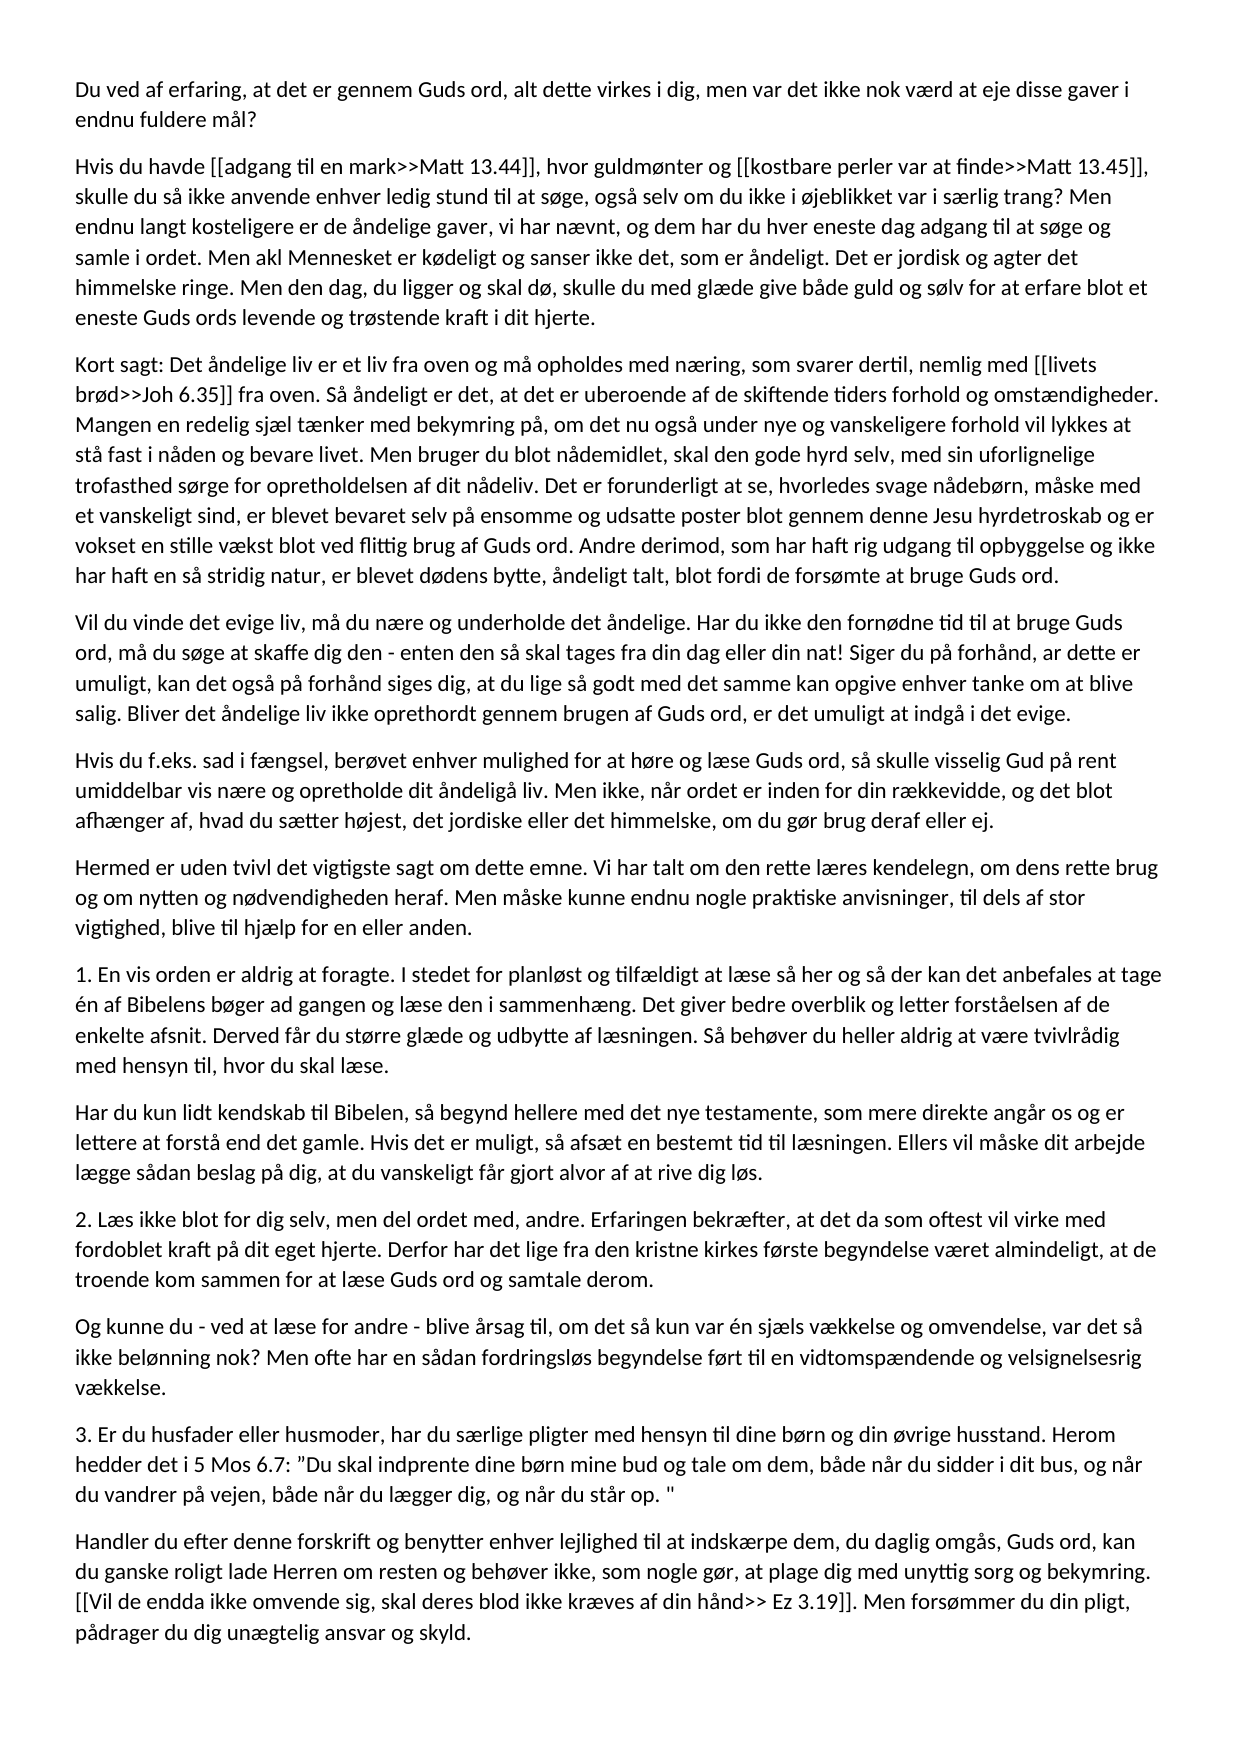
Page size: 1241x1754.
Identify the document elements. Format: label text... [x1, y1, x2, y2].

text 3. Er du husfader eller husmoder, har du særlige pligter med hensyn til dine børn og din øvrige husstand. Herom hedder det i 5 Mos 6.7: ”Du skal indprente dine børn mine bud og tale om dem, både når du sidder i dit bus, og når du vandrer på vejen, både når du lægger dig, og når du står op. " [75, 1420, 1165, 1508]
text 2. Læs ikke blot for dig selv, men del ordet med, andre. Erfaringen bekræfter, at det da som oftest vil virke med fordoblet kraft på dit eget hjerte. Derfor har det lige fra den kristne kirkes første begyndelse været almindeligt, at de troende kom sammen for at læse Guds ord og samtale derom. [75, 1205, 1165, 1294]
text Handler du efter denne forskrift og benytter enhver lejlighed til at indskærpe dem, du daglig omgås, Guds ord, kan du ganske roligt lade Herren om resten og behøver ikke, som nogle gør, at plage dig med unyttig sorg og bekymring. [[Vil de endda ikke omvende sig, skal deres blod ikke kræves af din hånd>> Ez 3.19]]. Men forsømmer du din pligt, pådrager du dig unægtelig ansvar og skyld. [75, 1527, 1165, 1646]
text Hermed er uden tvivl det vigtigste sagt om dette emne. Vi har talt om den rette læres kendelegn, om dens rette brug og om nytten og nødvendigheden heraf. Men måske kunne endnu nogle praktiske anvisninger, til dels af stor vigtighed, blive til hjælp for en eller anden. [75, 853, 1165, 942]
text Hvis du f.eks. sad i fængsel, berøvet enhver mulighed for at høre og læse Guds ord, så skulle visselig Gud på rent umiddelbar vis nære og opretholde dit åndeligå liv. Men ikke, når ordet er inden for din rækkevidde, og det blot afhænger af, hvad du sætter højest, det jordiske eller det himmelske, om du gør brug deraf eller ej. [75, 746, 1165, 834]
text Hvis du havde [[adgang til en mark>>Matt 13.44]], hvor guldmønter og [[kostbare perler var at finde>>Matt 13.45]], skulle du så ikke anvende enhver ledig stund til at søge, også selv om du ikke i øjeblikket var i særlig trang? Men endnu langt kosteligere er de åndelige gaver, vi har nævnt, og dem har du hver eneste dag adgang til at søge og samle i ordet. Men akl Mennesket er kødeligt og sanser ikke det, som er åndeligt. Det er jordisk og agter det himmelske ringe. Men den dag, du ligger og skal dø, skulle du med glæde give både guld og sølv for at erfare blot et eneste Guds ords levende og trøstende kraft i dit hjerte. [75, 152, 1165, 331]
text Kort sagt: Det åndelige liv er et liv fra oven og må opholdes med næring, som svarer dertil, nemlig med [[livets brød>>Joh 6.35]] fra oven. Så åndeligt er det, at det er uberoende af de skiftende tiders forhold og omstændigheder. Mangen en redelig sjæl tænker med bekymring på, om det nu også under nye og vanskeligere forhold vil lykkes at stå fast i nåden og bevare livet. Men bruger du blot nådemidlet, skal den gode hyrd selv, med sin uforlignelige trofasthed sørge for opretholdelsen af dit nådeliv. Det er forunderligt at se, hvorledes svage nådebørn, måske med et vanskeligt sind, er blevet bevaret selv på ensomme og udsatte poster blot gennem denne Jesu hyrdetroskab og er vokset en stille vækst blot ved flittig brug af Guds ord. Andre derimod, som har haft rig udgang til opbyggelse og ikke har haft en så stridig natur, er blevet dødens bytte, åndeligt talt, blot fordi de forsømte at bruge Guds ord. [75, 350, 1165, 589]
text Vil du vinde det evige liv, må du nære og underholde det åndelige. Har du ikke den fornødne tid til at bruge Guds ord, må du søge at skaffe dig den - enten den så skal tages fra din dag eller din nat! Siger du på forhånd, ar dette er umuligt, kan det også på forhånd siges dig, at du lige så godt med det samme kan opgive enhver tanke om at blive salig. Bliver det åndelige liv ikke oprethordt gennem brugen af Guds ord, er det umuligt at indgå i det evige. [75, 608, 1165, 727]
text Og kunne du - ved at læse for andre - blive årsag til, om det så kun var én sjæls vækkelse og omvendelse, var det så ikke belønning nok? Men ofte har en sådan fordringsløs begyndelse ført til en vidtomspændende og velsignelsesrig vækkelse. [75, 1312, 1165, 1401]
text Har du kun lidt kendskab til Bibelen, så begynd hellere med det nye testamente, som mere direkte angår os og er lettere at forstå end det gamle. Hvis det er muligt, så afsæt en bestemt tid til læsningen. Ellers vil måske dit arbejde lægge sådan beslag på dig, at du vanskeligt får gjort alvor af at rive dig løs. [75, 1098, 1165, 1186]
text 1. En vis orden er aldrig at foragte. I stedet for planløst og tilfældigt at læse så her og så der kan det anbefales at tage én af Bibelens bøger ad gangen og læse den i sammenhæng. Det giver bedre overblik og letter forståelsen af de enkelte afsnit. Derved får du større glæde og udbytte af læsningen. Så behøver du heller aldrig at være tvivlrådig med hensyn til, hvor du skal læse. [75, 960, 1165, 1079]
text Du ved af erfaring, at det er gennem Guds ord, alt dette virkes i dig, men var det ikke nok værd at eje disse gaver i endnu fuldere mål? [75, 75, 1165, 133]
